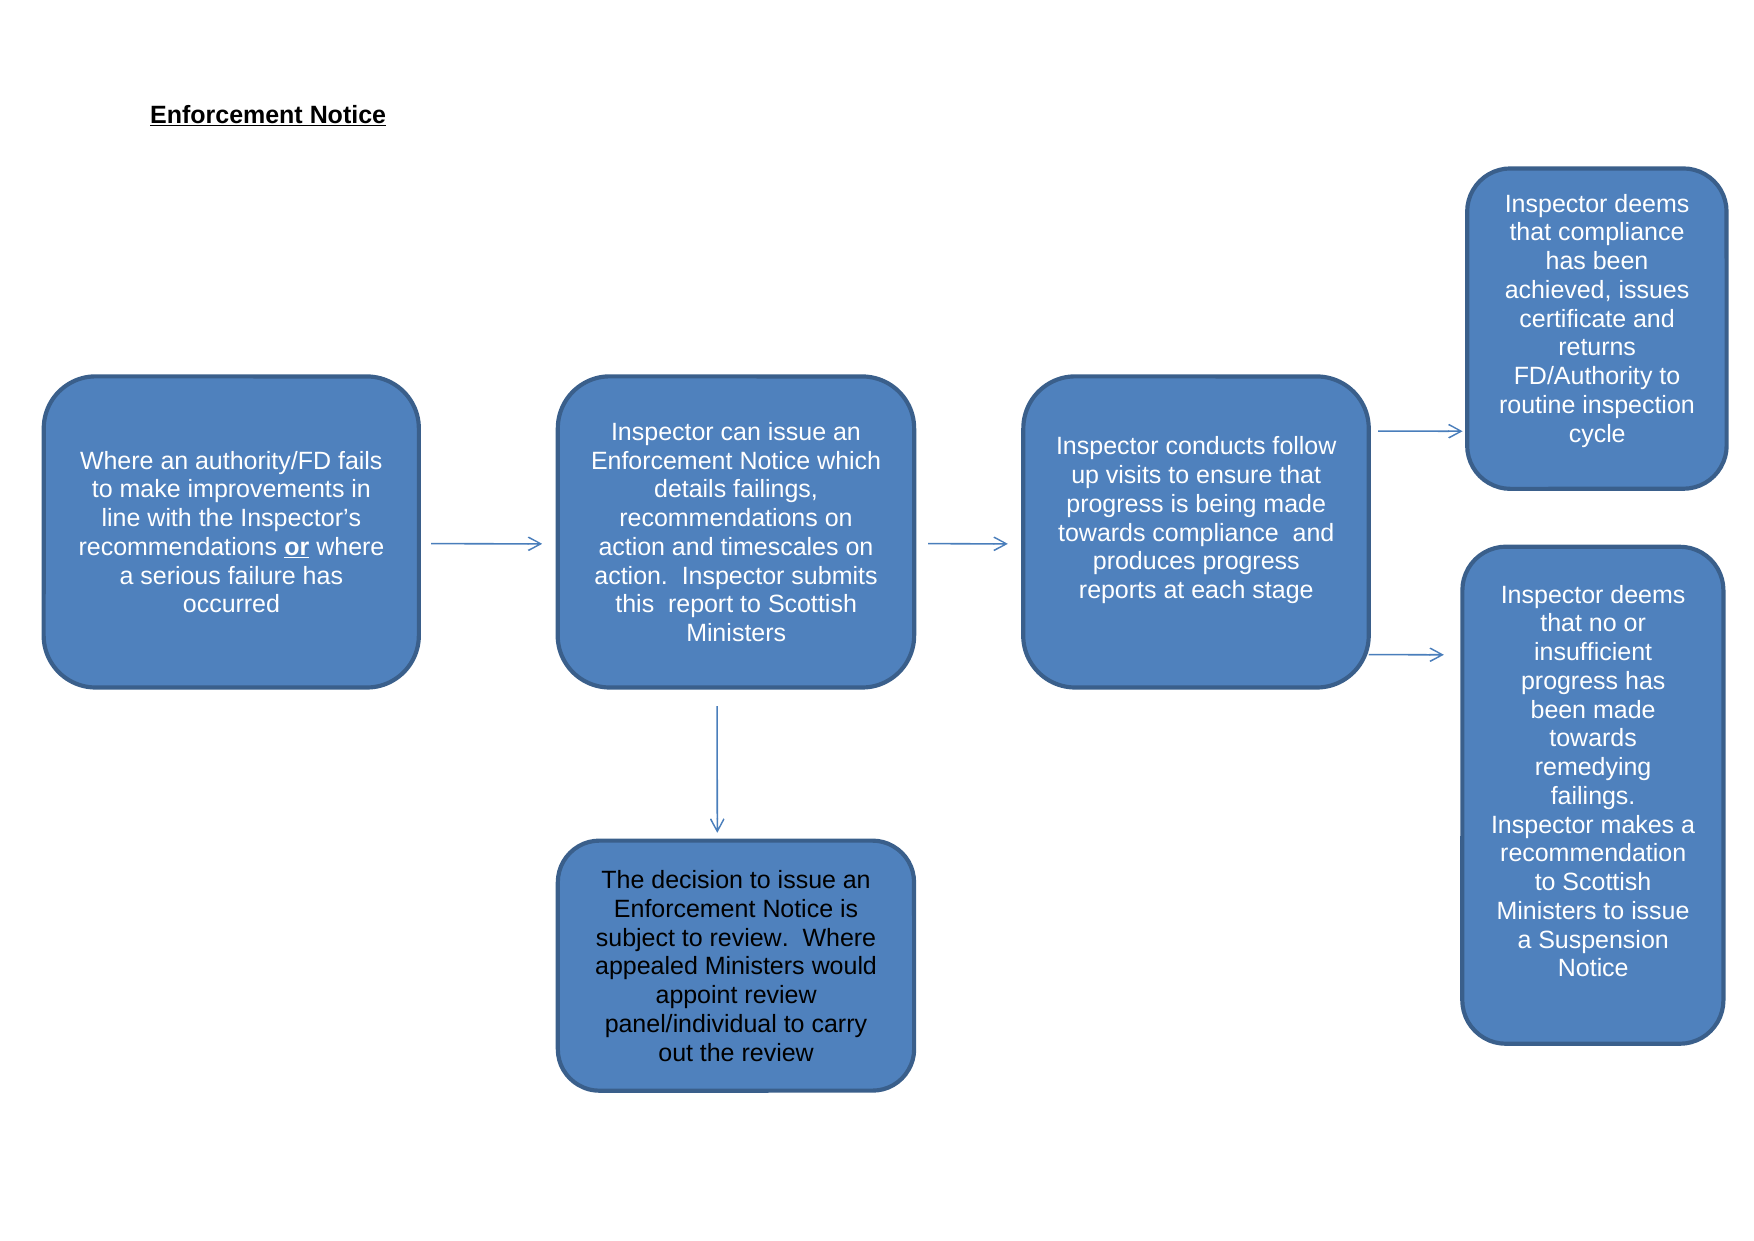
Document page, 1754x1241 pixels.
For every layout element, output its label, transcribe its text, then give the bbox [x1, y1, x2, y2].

text Enforcement Notice [150, 100, 1604, 129]
